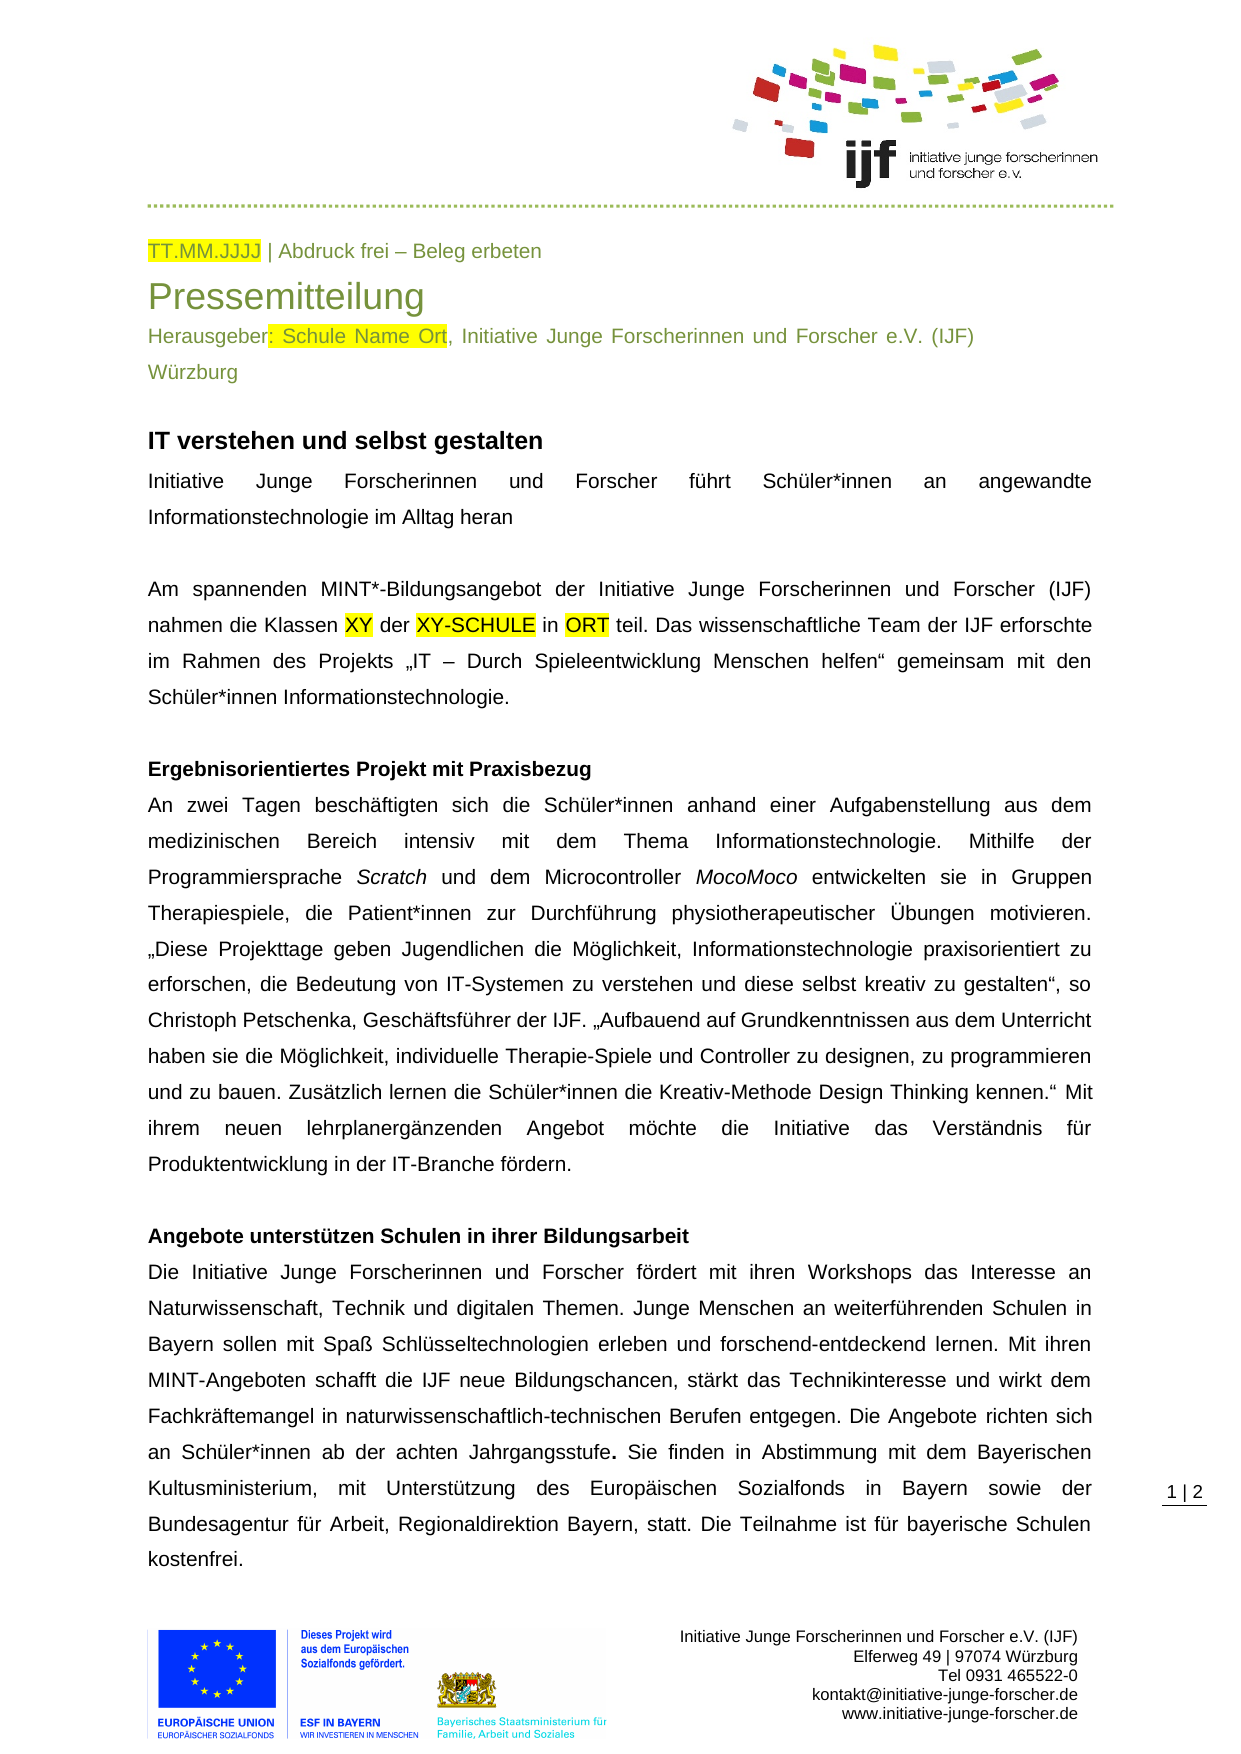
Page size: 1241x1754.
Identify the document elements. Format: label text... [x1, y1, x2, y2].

text Die Initiative Junge Forscherinnen und Forscher fördert mit ihren Workshops das Interesse an Naturwissenschaft, Technik und digitalen Themen. Junge Menschen an weiterführenden Schulen in Bayern sollen mit Spaß Schlüsseltechnologien erleben und forschend-entdeckend lernen. Mit ihren MINT-Angeboten schafft die IJF neue Bildungschancen, stärkt das Technikinteresse und wirkt dem Fachkräftemangel in naturwissenschaftlich-technischen Berufen entgegen. Die Angebote richten sich an Schüler*innen ab der achten Jahrgangsstufe. Sie finden in Abstimmung mit dem Bayerischen Kultusministerium, mit Unterstützung des Europäischen Sozialfonds in Bayern sowie der Bundesagentur für Arbeit, Regionaldirektion Bayern, statt. Die Teilnahme ist für bayerische Schulen kostenfrei. [148, 1260, 1093, 1571]
text Initiative Junge Forscherinnen und Forscher führt Schüler*innen an angewandte Informationstechnologie im Alltag heran [148, 469, 1093, 529]
text Am spannenden MINT*-Bildungsangebot der Initiative Junge Forscherinnen und Forscher (IJF) nahmen die Klassen XY der XY-SCHULE in ORT teil. Das wissenschaftliche Team der IJF erforschte im Rahmen des Projekts „IT – Durch Spieleentwicklung Menschen helfen“ gemeinsam mit den Schüler*innen Informationstechnologie. [148, 577, 1093, 709]
picture [147, 1628, 607, 1739]
text IT verstehen und selbst gestalten [148, 426, 1093, 455]
text Herausgeber: Schule Name Ort, Initiative Junge Forscherinnen und Forscher e.V. (IJF) Würzburg [148, 324, 975, 384]
text An zwei Tagen beschäftigten sich die Schüler*innen anhand einer Aufgabenstellung aus dem medizinischen Bereich intensiv mit dem Thema Informationstechnologie. Mithilfe der Programmiersprache Scratch und dem Microcontroller MocoMoco entwickelten sie in Gruppen Therapiespiele, die Patient*innen zur Durchführung physiotherapeutischer Übungen motivieren. „Diese Projekttage geben Jugendlichen die Möglichkeit, Informationstechnologie praxisorientiert zu erforschen, die Bedeutung von IT-Systemen zu verstehen und diese selbst kreativ zu gestalten“, so Christoph Petschenka, Geschäftsführer der IJF. „Aufbauend auf Grundkenntnissen aus dem Unterricht haben sie die Möglichkeit, individuelle Therapie-Spiele und Controller zu designen, zu programmieren und zu bauen. Zusätzlich lernen die Schüler*innen die Kreativ-Methode Design Thinking kennen.“ Mit ihrem neuen lehrplanergänzenden Angebot möchte die Initiative das Verständnis für Produktentwicklung in der IT-Branche fördern. [148, 793, 1093, 1176]
picture [725, 37, 1100, 191]
text Ergebnisorientiertes Projekt mit Praxisbezug [148, 757, 1093, 781]
text Pressemitteilung [148, 274, 975, 317]
text TT.MM.JJJJ | Abdruck frei – Beleg erbeten [148, 238, 975, 262]
text Angebote unterstützen Schulen in ihrer Bildungsarbeit [148, 1224, 1093, 1248]
